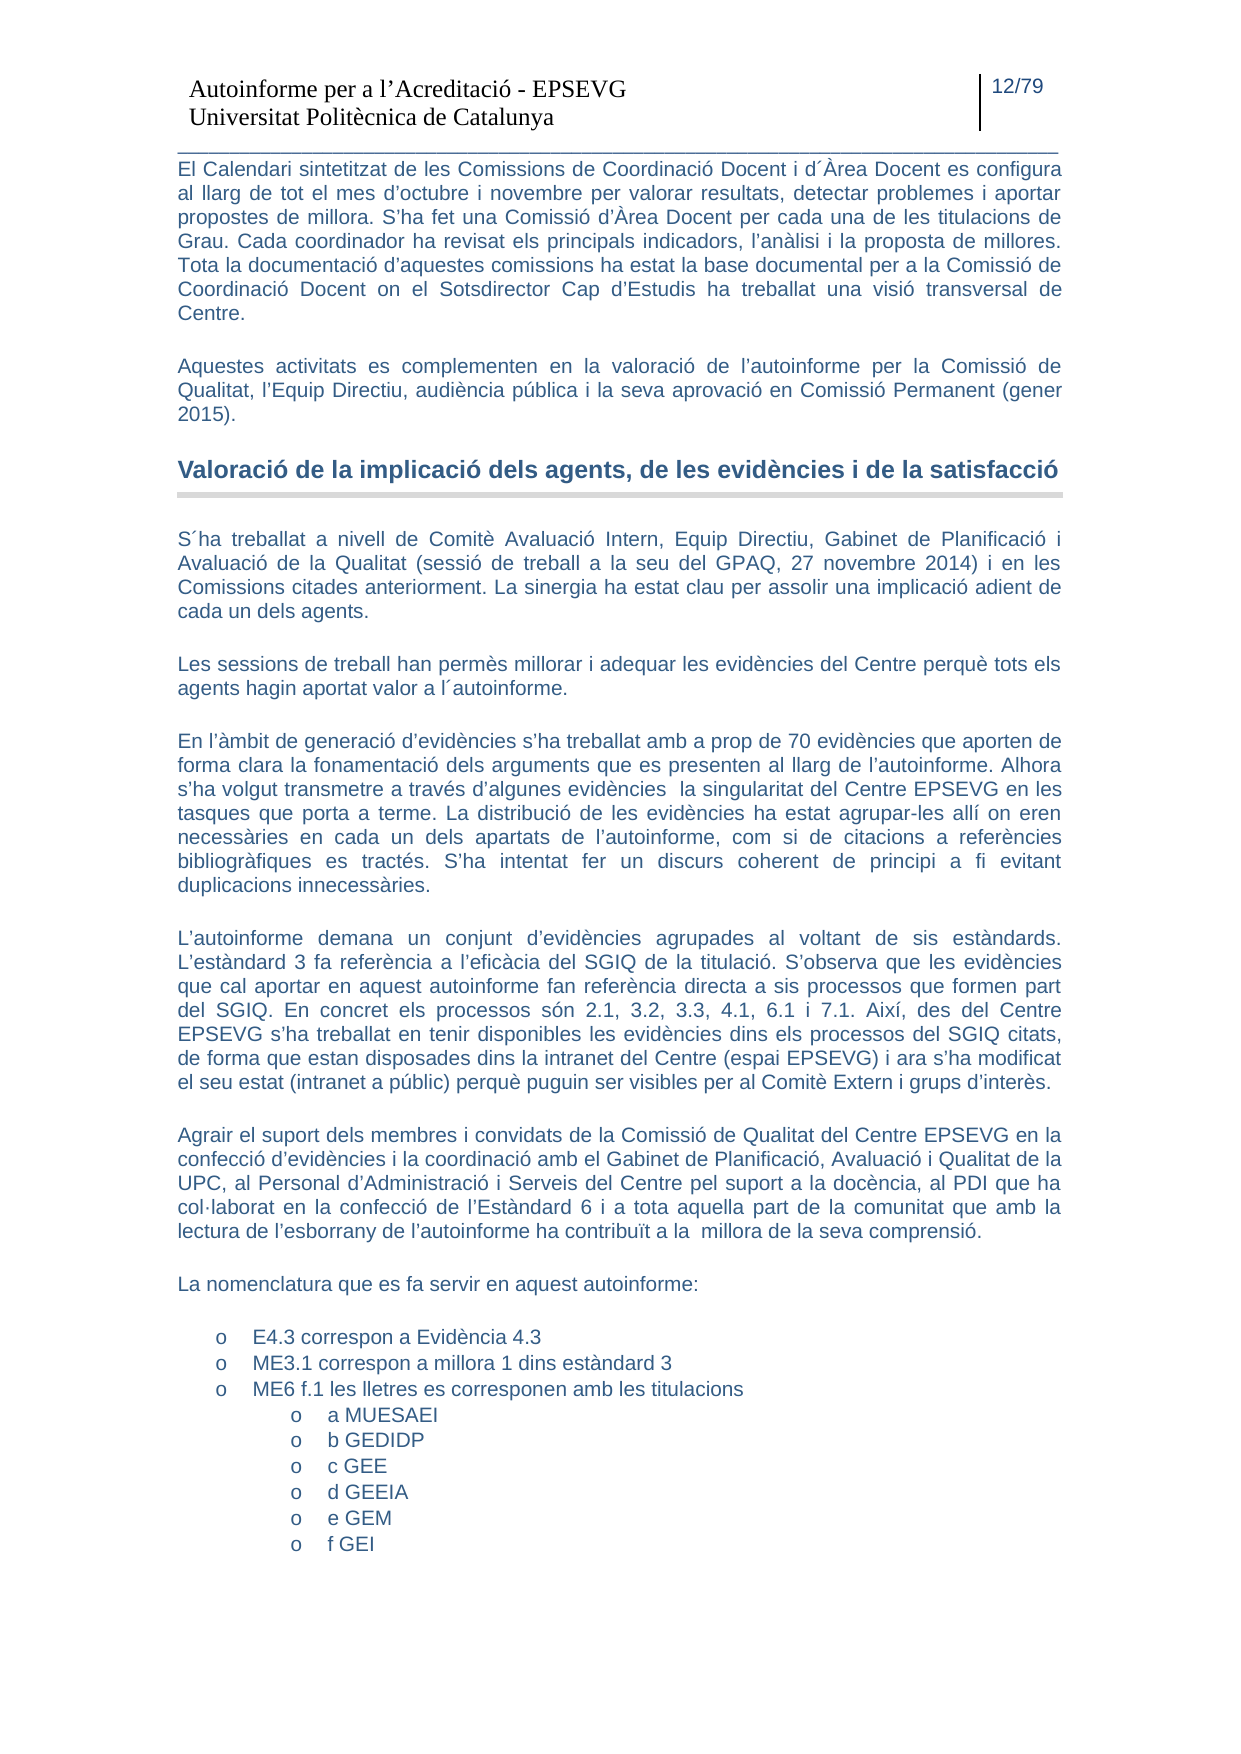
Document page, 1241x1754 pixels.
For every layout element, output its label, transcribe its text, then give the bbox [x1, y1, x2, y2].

list ME6 f.1 les lletres es corresponen amb les titulacions [215, 1377, 1063, 1402]
list b GEDIDP [290, 1428, 1063, 1454]
subtitle Valoració de la implicació dels agents, de les evidències i de la satisfacció [177, 454, 1063, 492]
text Les sessions de treball han permès millorar i adequar les evidències del Centre perquè tots els agents hagin aportat valor a l´autoinforme. [177, 652, 1063, 700]
text Aquestes activitats es complementen en la valoració de l’autoinforme per la Comissió de Qualitat, l’Equip Directiu, audiència pública i la seva aprovació en Comissió Permanent (gener 2015). [177, 353, 1063, 425]
text S´ha treballat a nivell de Comitè Avaluació Intern, Equip Directiu, Gabinet de Planificació i Avaluació de la Qualitat (sessió de treball a la seu del GPAQ, 27 novembre 2014) i en les Comissions citades anteriorment. La sinergia ha estat clau per assolir una implicació adient de cada un dels agents. [177, 527, 1063, 623]
text L’autoinforme demana un conjunt d’evidències agrupades al voltant de sis estàndards. L’estàndard 3 fa referència a l’eficàcia del SGIQ de la titulació. S’observa que les evidències que cal aportar en aquest autoinforme fan referència directa a sis processos que formen part del SGIQ. En concret els processos són 2.1, 3.2, 3.3, 4.1, 6.1 i 7.1. Així, des del Centre EPSEVG s’ha treballat en tenir disponibles les evidències dins els processos del SGIQ citats, de forma que estan disposades dins la intranet del Centre (espai EPSEVG) i ara s’ha modificat el seu estat (intranet a públic) perquè puguin ser visibles per al Comitè Extern i grups d’interès. [177, 926, 1063, 1094]
text La nomenclatura que es fa servir en aquest autoinforme: [177, 1272, 1063, 1296]
list f GEI [290, 1532, 1063, 1557]
list a MUESAEI [290, 1402, 1063, 1428]
list d GEEIA [290, 1480, 1063, 1506]
text El Calendari sintetitzat de les Comissions de Coordinació Docent i d´Àrea Docent es configura al llarg de tot el mes d’octubre i novembre per valorar resultats, detectar problemes i aportar propostes de millora. S’ha fet una Comissió d’Àrea Docent per cada una de les titulacions de Grau. Cada coordinador ha revisat els principals indicadors, l’anàlisi i la proposta de millores. Tota la documentació d’aquestes comissions ha estat la base documental per a la Comissió de Coordinació Docent on el Sotsdirector Cap d’Estudis ha treballat una visió transversal de Centre. [177, 157, 1063, 324]
text En l’àmbit de generació d’evidències s’ha treballat amb a prop de 70 evidències que aporten de forma clara la fonamentació dels arguments que es presenten al llarg de l’autoinforme. Alhora s’ha volgut transmetre a través d’algunes evidències la singularitat del Centre EPSEVG en les tasques que porta a terme. La distribució de les evidències ha estat agrupar-les allí on eren necessàries en cada un dels apartats de l’autoinforme, com si de citacions a referències bibliogràfiques es tractés. S’ha intentat fer un discurs coherent de principi a fi evitant duplicacions innecessàries. [177, 729, 1063, 897]
text Agrair el suport dels membres i convidats de la Comissió de Qualitat del Centre EPSEVG en la confecció d’evidències i la coordinació amb el Gabinet de Planificació, Avaluació i Qualitat de la UPC, al Personal d’Administració i Serveis del Centre pel suport a la docència, al PDI que ha col·laborat en la confecció de l’Estàndard 6 i a tota aquella part de la comunitat que amb la lectura de l’esborrany de l’autoinforme ha contribuït a la millora de la seva comprensió. [177, 1123, 1063, 1243]
list ME3.1 correspon a millora 1 dins estàndard 3 [215, 1351, 1063, 1377]
list e GEM [290, 1506, 1063, 1532]
list c GEE [290, 1454, 1063, 1480]
list E4.3 correspon a Evidència 4.3 [215, 1325, 1063, 1351]
